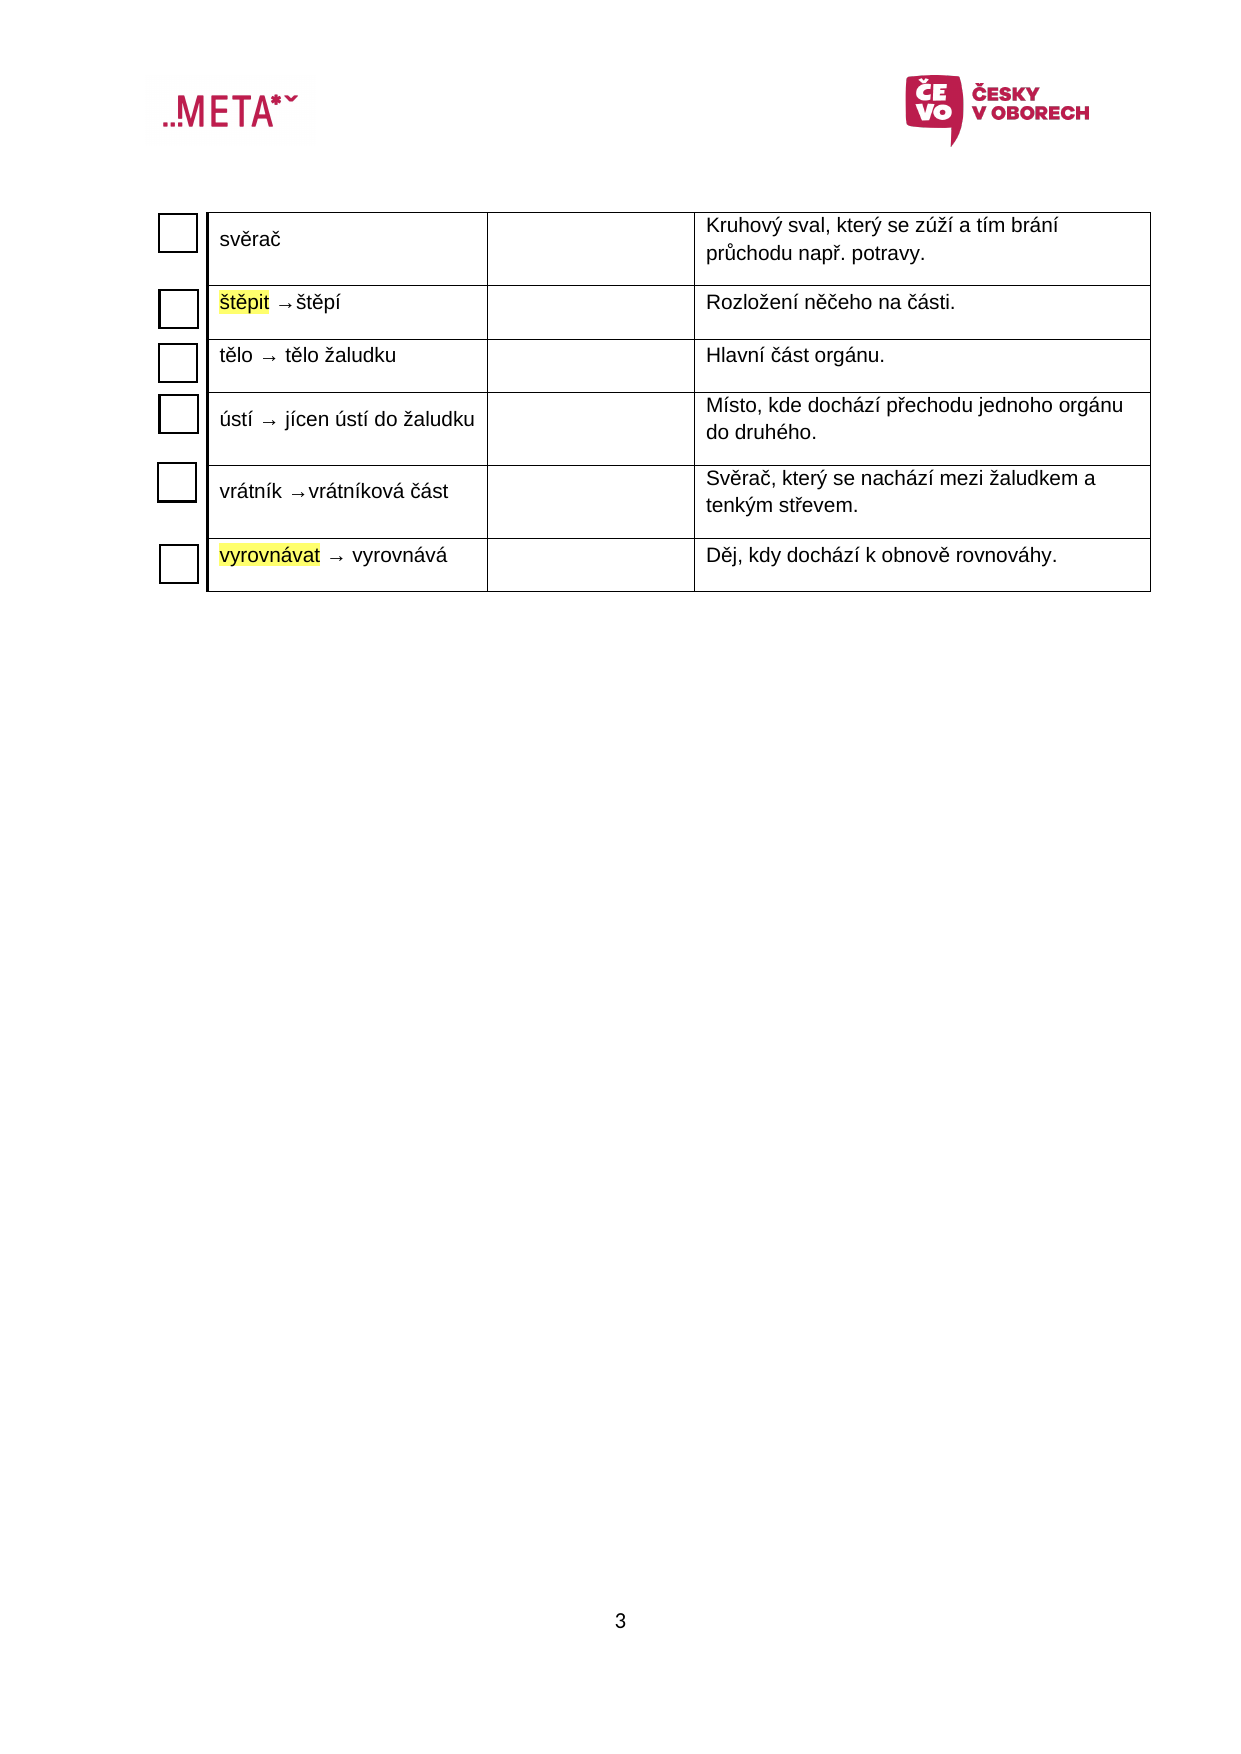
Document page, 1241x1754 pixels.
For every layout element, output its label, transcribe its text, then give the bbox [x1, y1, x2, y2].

table_cell [488, 286, 694, 338]
picture [144, 75, 317, 146]
table_cell [488, 393, 694, 464]
table_cell [148, 392, 206, 464]
table_cell vrátník →vrátníková část [209, 466, 487, 538]
table_cell [488, 340, 694, 392]
table_cell Hlavní část orgánu. [695, 340, 1150, 392]
table_cell vyrovnávat → vyrovnává [209, 539, 487, 591]
table_cell štěpit →štěpí [209, 286, 487, 338]
table_cell [148, 285, 206, 338]
table_cell ústí → jícen ústí do žaludku [209, 393, 487, 464]
table_cell [148, 339, 206, 392]
table_cell [488, 466, 694, 538]
table_cell Místo, kde dochází přechodu jednoho orgánu do druhého. [695, 393, 1150, 464]
table_cell [148, 465, 206, 538]
table_cell svěrač [209, 213, 487, 285]
table_cell [488, 213, 694, 285]
table_cell Rozložení něčeho na části. [695, 286, 1150, 338]
table_cell Děj, kdy dochází k obnově rovnováhy. [695, 539, 1150, 591]
picture [905, 75, 1093, 147]
table_cell [148, 212, 206, 285]
table_cell Kruhový sval, který se zúží a tím brání průchodu např. potravy. [695, 213, 1150, 285]
table_cell tělo → tělo žaludku [209, 340, 487, 392]
table_cell Svěrač, který se nachází mezi žaludkem a tenkým střevem. [695, 466, 1150, 538]
table_cell [148, 538, 206, 591]
table_cell [488, 539, 694, 591]
